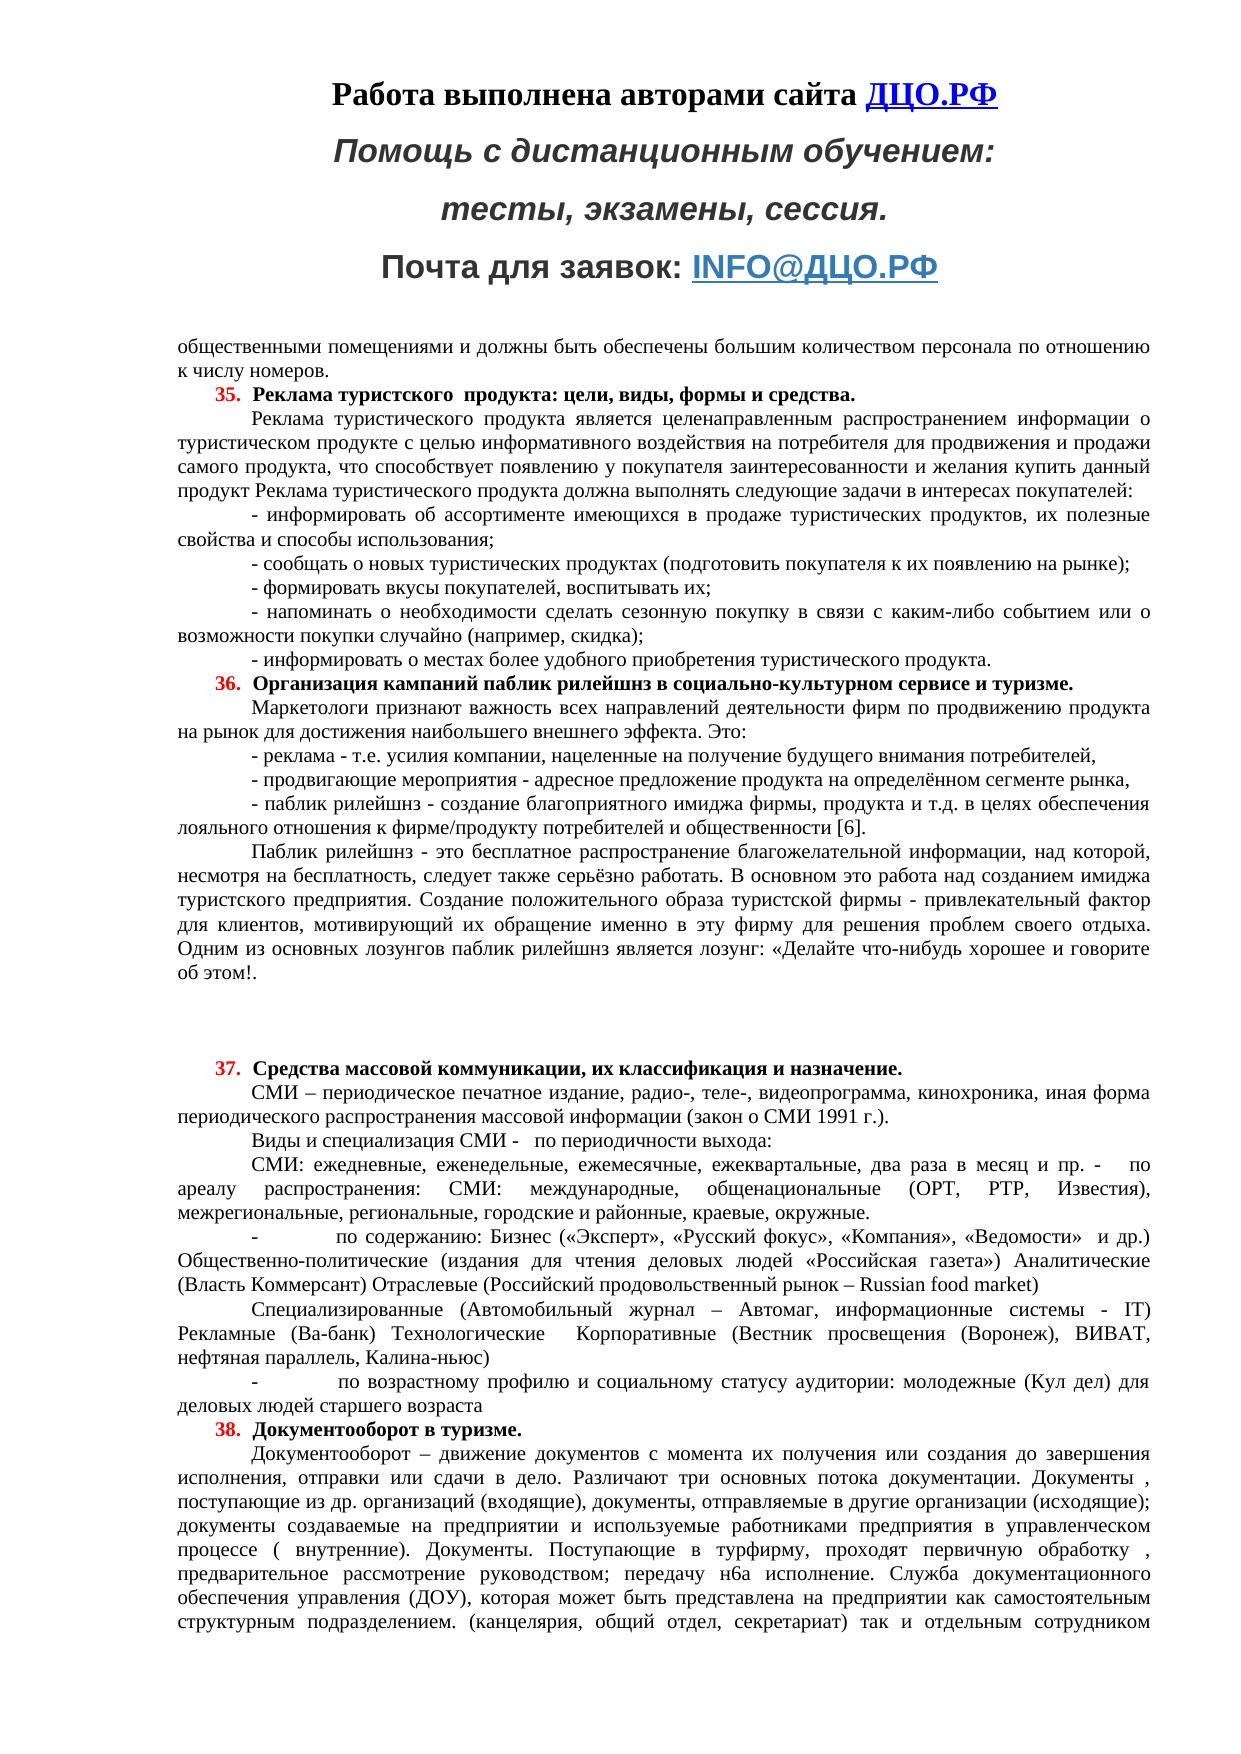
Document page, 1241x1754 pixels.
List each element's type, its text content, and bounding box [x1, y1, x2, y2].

text - информировать о местах более удобного приобретения туристического продукта. [177, 647, 1152, 671]
text Маркетологи признают важность всех направлений деятельности фирм по продвижению продукта на рынок для достижения наибольшего внешнего эффекта. Это: [177, 695, 1152, 743]
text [177, 334, 1152, 382]
list Документооборот в туризме. [215, 1417, 1152, 1441]
text - информировать об ассортименте имеющихся в продаже туристических продуктов, их полезные свойства и способы использования; [177, 502, 1152, 551]
list Организация кампаний паблик рилейшнз в социально-культурном сервисе и туризме. [215, 671, 1152, 695]
text Паблик рилейшнз - это бесплатное распространение благожелательной информации, над которой, несмотря на бесплатность, следует также серьёзно работать. В основном это работа над созданием имиджа туристского предприятия. Создание положительного образа туристской фирмы - привлекательный фактор для клиентов, мотивирующий их обращение именно в эту фирму для решения проблем своего отдыха. Одним из основных лозунгов паблик рилейшнз является лозунг: «Делайте что-нибудь хорошее и говорите об этом!. [177, 839, 1152, 984]
text Специализированные (Автомобильный журнал – Автомаг, информационные системы - IT) Рекламные (Ва-банк) Технологические Корпоративные (Вестник просвещения (Воронеж), ВИВАТ, нефтяная параллель, Калина-ньюс) [177, 1296, 1152, 1369]
text - продвигающие мероприятия - адресное предложение продукта на определённом сегменте рынка, [177, 767, 1152, 791]
list Реклама туристского продукта: цели, виды, формы и средства. [215, 382, 1152, 406]
text Реклама туристического продукта является целенаправленным распространением информации о туристическом продукте с целью информативного воздействия на потребителя для продвижения и продажи самого продукта, что способствует появлению у покупателя заинтересованности и желания купить данный продукт Реклама туристического продукта должна выполнять следующие задачи в интересах покупателей: [177, 406, 1152, 502]
text - формировать вкусы покупателей, воспитывать их; [177, 574, 1152, 599]
text - по содержанию: Бизнес («Эксперт», «Русский фокус», «Компания», «Ведомости» и др.) Общественно-политические (издания для чтения деловых людей «Российская газета») Аналитические (Власть Коммерсант) Отраслевые (Российский продовольственный рынок – Russian food market) [177, 1224, 1152, 1296]
text СМИ – периодическое печатное издание, радио-, теле-, видеопрограмма, кинохроника, иная форма периодического распространения массовой информации (закон о СМИ 1991 г.). [177, 1080, 1152, 1128]
text - сообщать о новых туристических продуктах (подготовить покупателя к их появлению на рынке); [177, 551, 1152, 574]
list Средства массовой коммуникации, их классификация и назначение. [215, 1056, 1152, 1080]
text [177, 1441, 1152, 1633]
text СМИ: ежедневные, еженедельные, ежемесячные, ежеквартальные, два раза в месяц и пр. - по ареалу распространения: СМИ: международные, общенациональные (ОРТ, РТР, Известия), межрегиональные, региональные, городские и районные, краевые, окружные. [177, 1152, 1152, 1224]
text - по возрастному профилю и социальному статусу аудитории: молодежные (Кул дел) для деловых людей старшего возраста [177, 1369, 1152, 1417]
text - напоминать о необходимости сделать сезонную покупку в связи с каким-либо событием или о возможности покупки случайно (например, скидка); [177, 599, 1152, 647]
text - реклама - т.е. усилия компании, нацеленные на получение будущего внимания потребителей, [177, 743, 1152, 767]
text Виды и специализация СМИ - по периодичности выхода: [177, 1128, 1152, 1152]
text - паблик рилейшнз - создание благоприятного имиджа фирмы, продукта и т.д. в целях обеспечения лояльного отношения к фирме/продукту потребителей и общественности [6]. [177, 791, 1152, 839]
